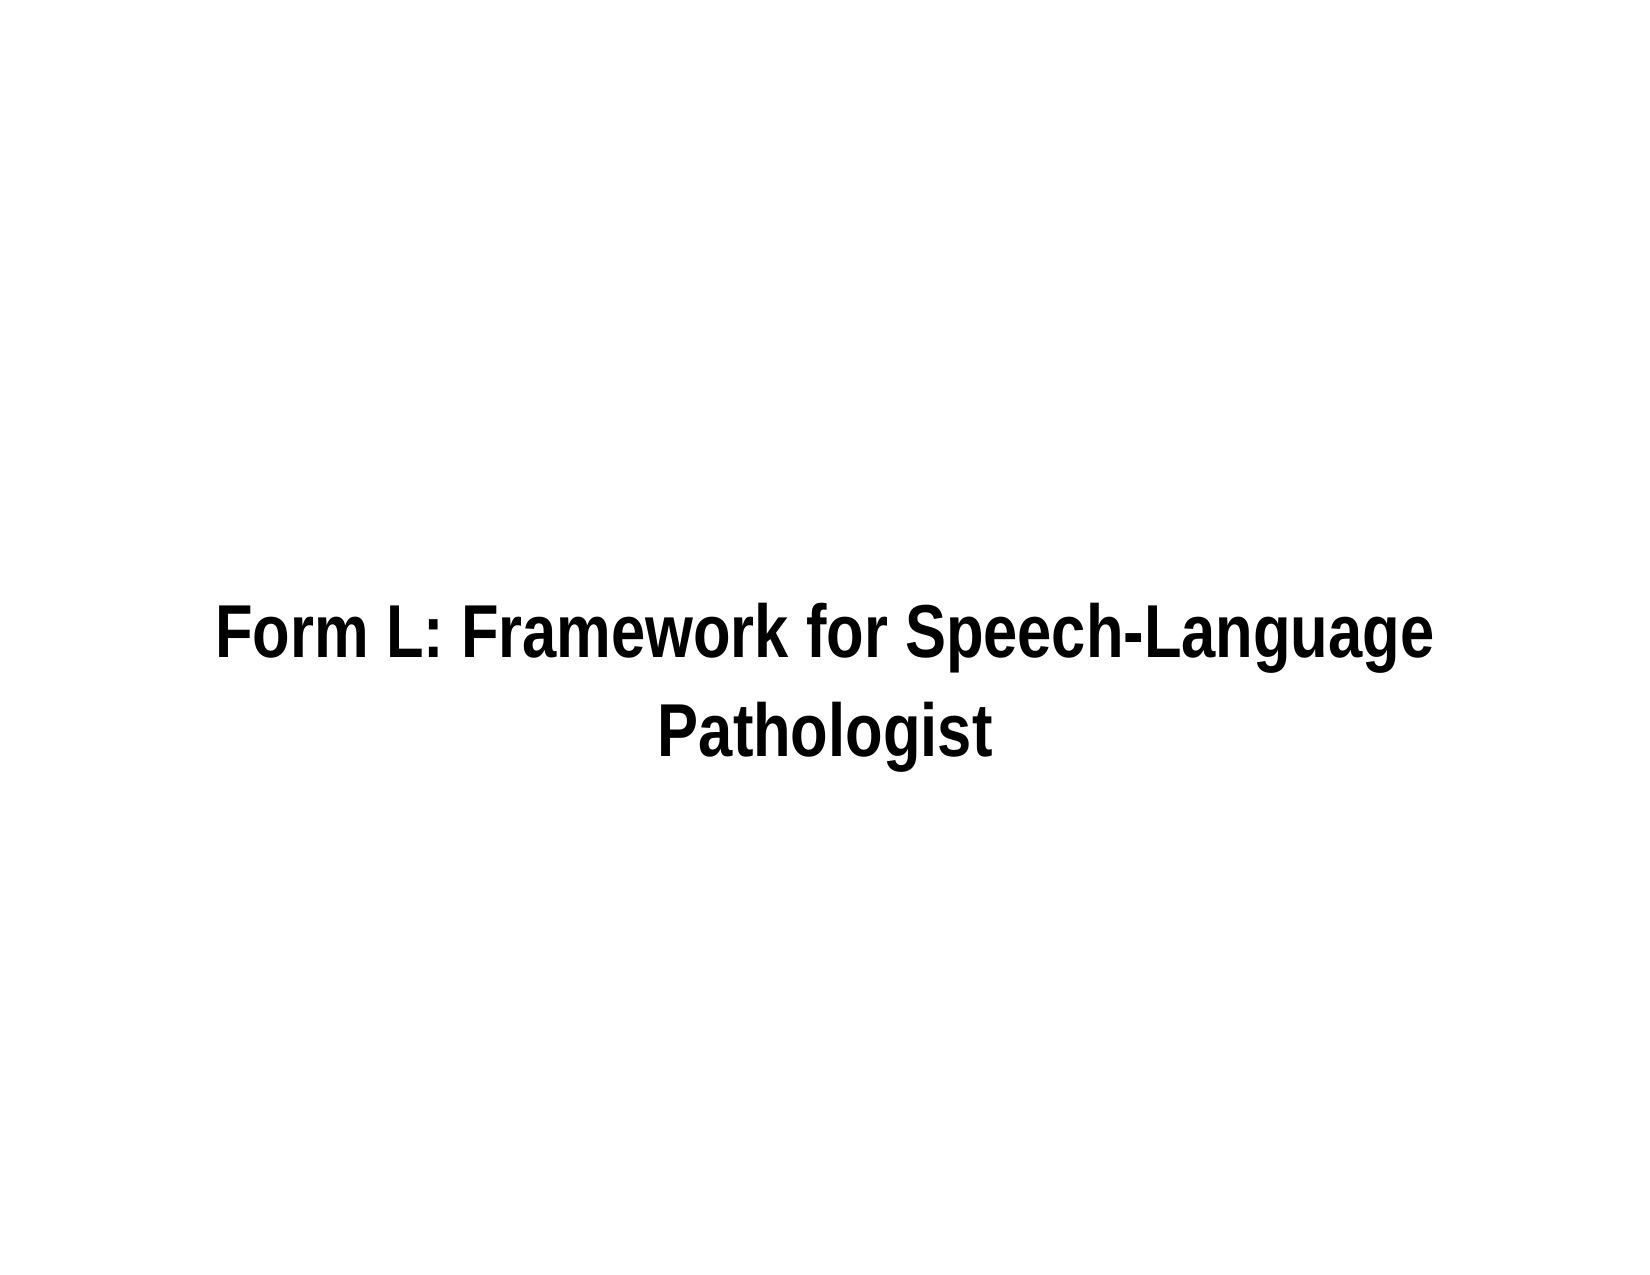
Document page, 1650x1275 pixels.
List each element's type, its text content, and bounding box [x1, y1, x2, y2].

text Form L: Framework for Speech-Language Pathologist [75, 587, 1575, 772]
